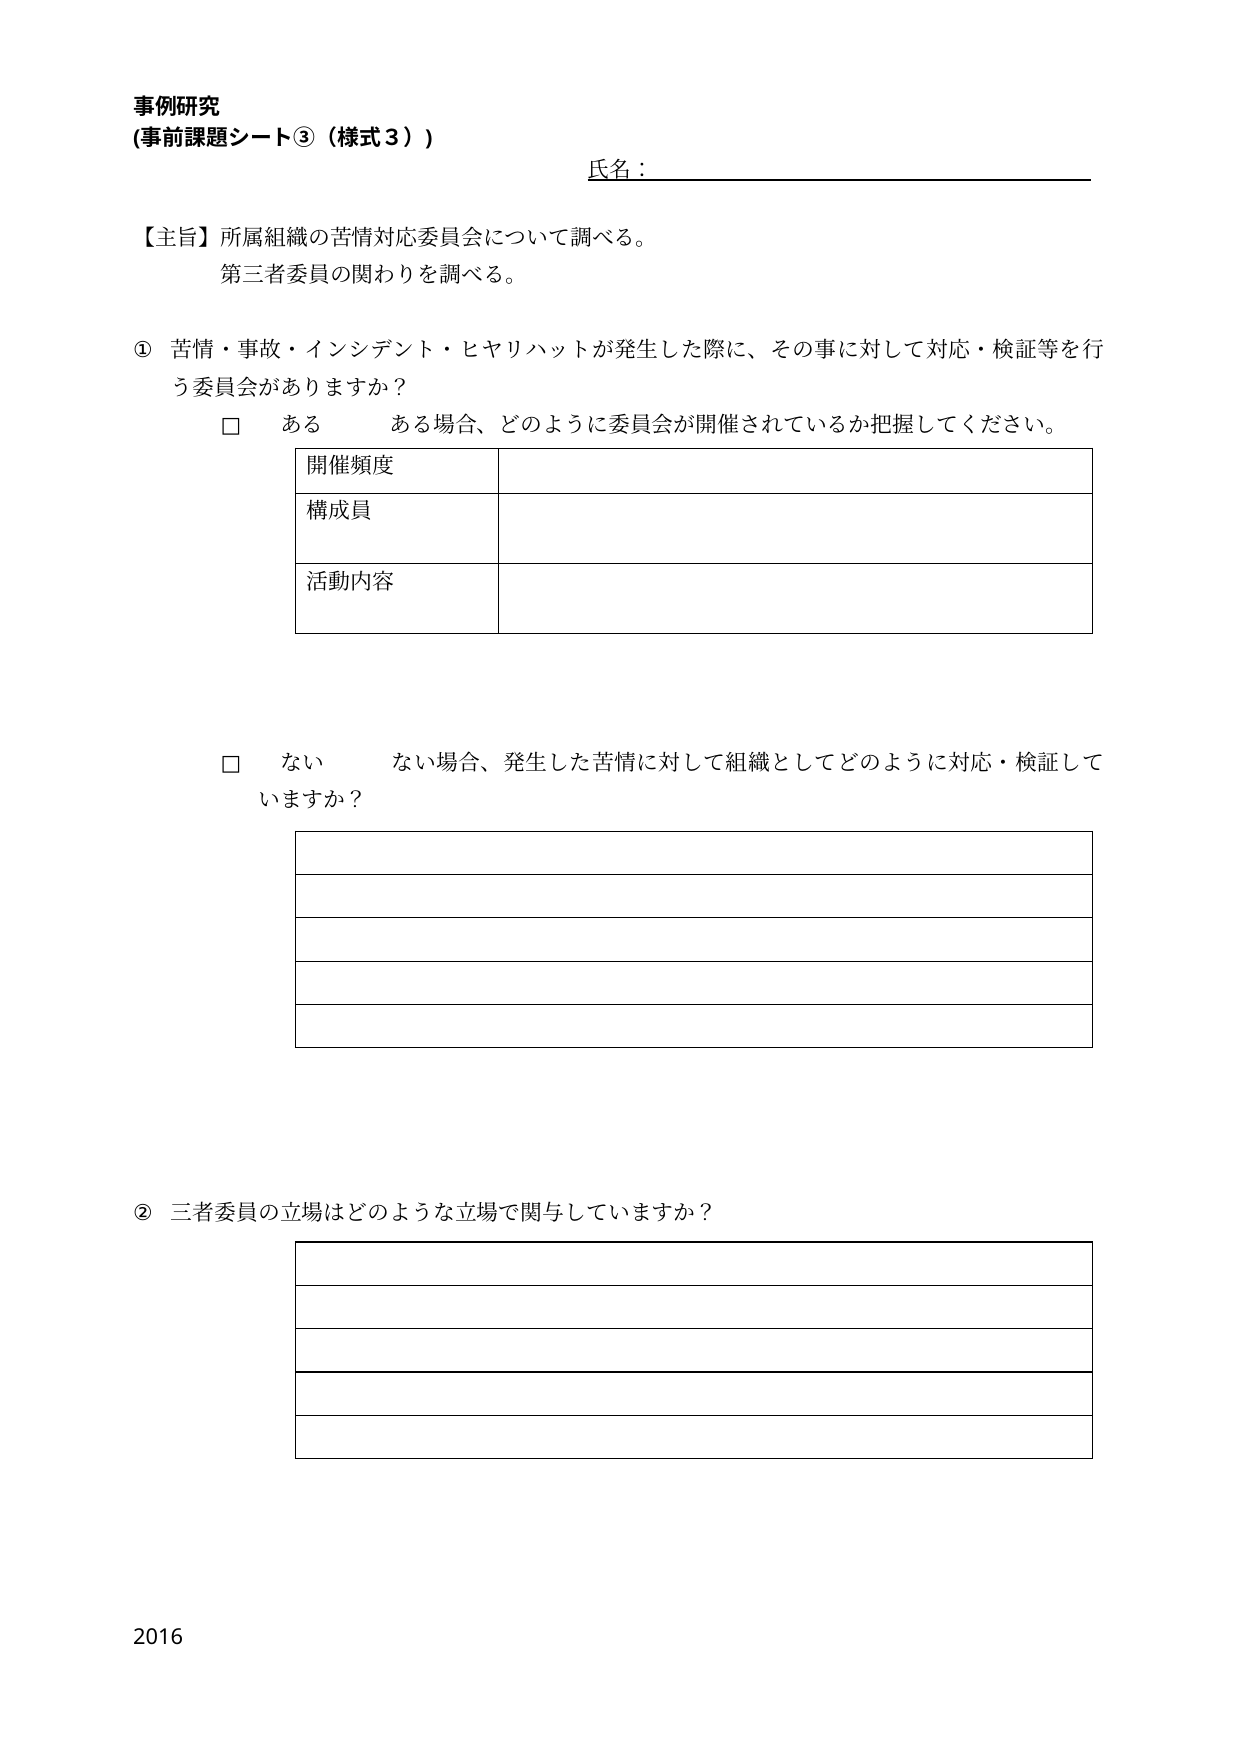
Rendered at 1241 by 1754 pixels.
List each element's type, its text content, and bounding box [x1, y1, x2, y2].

table_cell [296, 1416, 1092, 1458]
table_cell 活動内容 [296, 564, 498, 633]
list 苦情・事故・インシデント・ヒヤリハットが発生した際に、その事に対して対応・検証等を行う委員会がありますか？ [133, 329, 1107, 404]
text 第三者委員の関わりを調べる。 [133, 254, 1107, 292]
table_cell [296, 962, 1092, 1004]
table_cell [296, 1329, 1092, 1371]
table_cell 構成員 [296, 494, 498, 563]
table_cell [499, 494, 1092, 563]
table_header 開催頻度 [296, 449, 498, 493]
table_cell [296, 918, 1092, 961]
table_cell [296, 875, 1092, 917]
list ない ない場合、発生した苦情に対して組織としてどのように対応・検証していますか？ [220, 742, 1107, 817]
table_header [296, 832, 1092, 874]
list ある ある場合、どのように委員会が開催されているか把握してください。 [220, 404, 1107, 442]
table_cell [296, 1286, 1092, 1328]
table_cell [296, 1005, 1092, 1047]
table_cell [296, 1373, 1092, 1415]
text 【主旨】所属組織の苦情対応委員会について調べる。 [133, 217, 1107, 254]
table_header [499, 449, 1092, 493]
list 三者委員の立場はどのような立場で関与していますか？ [133, 1192, 1107, 1229]
table_header [296, 1243, 1092, 1285]
table_cell [499, 564, 1092, 633]
